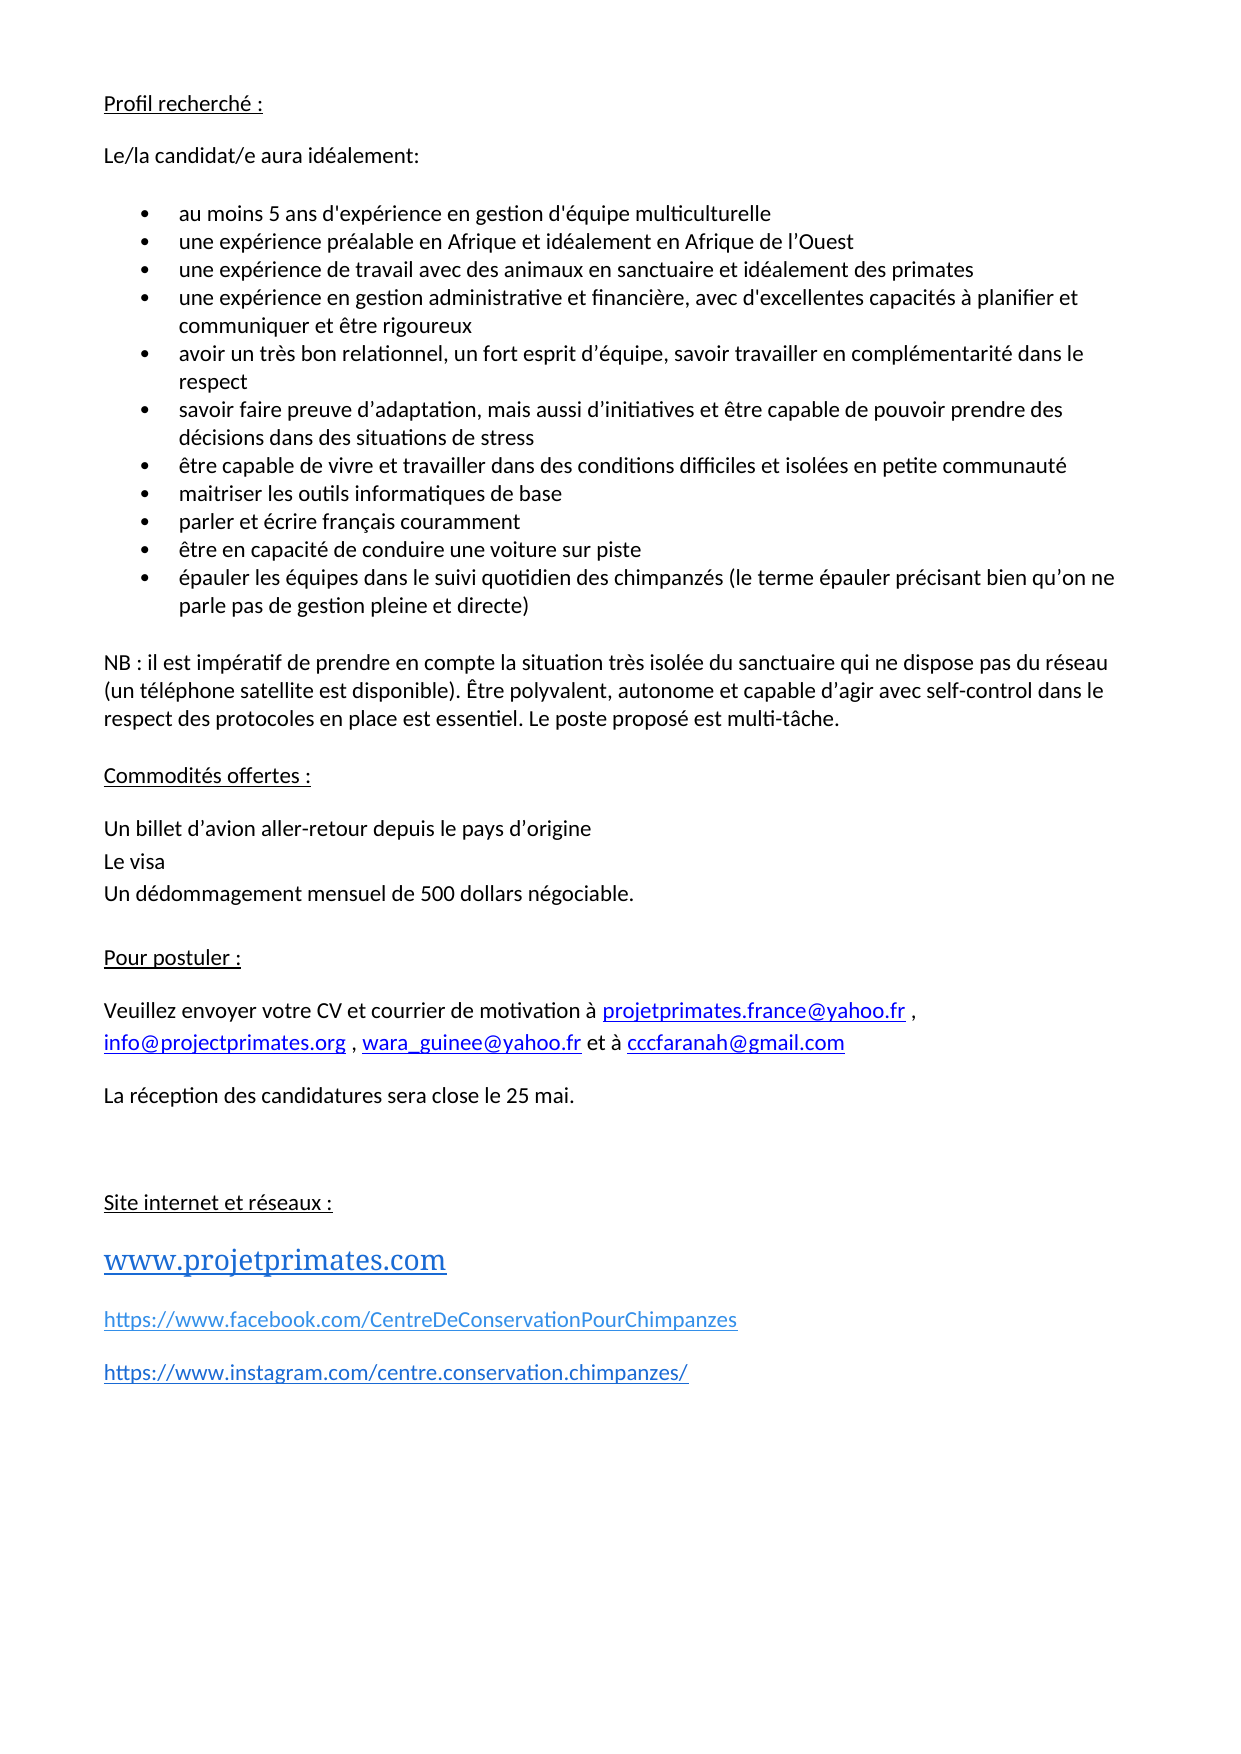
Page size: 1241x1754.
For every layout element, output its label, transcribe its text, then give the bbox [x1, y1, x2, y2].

list maitriser les outils informatiques de base [141, 479, 1122, 507]
text Commodités offertes : [103, 762, 1122, 789]
text Profil recherché : [103, 89, 1122, 117]
text Le/la candidat/e aura idéalement: [103, 142, 1122, 170]
text NB : il est impératif de prendre en compte la situation très isolée du sanctuaire qui ne dispose pas du réseau (un téléphone satellite est disponible). Être polyvalent, autonome et capable d’agir avec self-control dans le respect des protocoles en place est essentiel. Le poste proposé est multi-tâche. [103, 648, 1122, 732]
list être en capacité de conduire une voiture sur piste [141, 535, 1122, 563]
list parler et écrire français couramment [141, 507, 1122, 535]
text Un billet d’avion aller-retour depuis le pays d’origine [103, 814, 1122, 843]
text Site internet et réseaux : [103, 1188, 1122, 1216]
text Un dédommagement mensuel de 500 dollars négociable. [103, 879, 1122, 907]
list une expérience de travail avec des animaux en sanctuaire et idéalement des primates [141, 255, 1122, 283]
text Le visa [103, 847, 1122, 875]
list épauler les équipes dans le suivi quotidien des chimpanzés (le terme épauler précisant bien qu’on ne parle pas de gestion pleine et directe) [141, 563, 1122, 619]
list une expérience préalable en Afrique et idéalement en Afrique de l’Ouest [141, 227, 1122, 255]
text www.projetprimates.com [103, 1241, 1122, 1279]
list une expérience en gestion administrative et financière, avec d'excellentes capacités à planifier et communiquer et être rigoureux [141, 283, 1122, 339]
text Veuillez envoyer votre CV et courrier de motivation à projetprimates.france@yahoo.fr , info@projectprimates.org , wara_guinee@yahoo.fr et à cccfaranah@gmail.com [103, 996, 1122, 1057]
text https://www.instagram.com/centre.conservation.chimpanzes/ [103, 1358, 1122, 1387]
text Pour postuler : [103, 943, 1122, 971]
list au moins 5 ans d'expérience en gestion d'équipe multiculturelle [141, 199, 1122, 227]
list savoir faire preuve d’adaptation, mais aussi d’initiatives et être capable de pouvoir prendre des décisions dans des situations de stress [141, 395, 1122, 451]
list avoir un très bon relationnel, un fort esprit d’équipe, savoir travailler en complémentarité dans le respect [141, 339, 1122, 395]
text La réception des candidatures sera close le 25 mai. [103, 1082, 1122, 1109]
text https://www.facebook.com/CentreDeConservationPourChimpanzes [103, 1306, 1122, 1333]
list être capable de vivre et travailler dans des conditions difficiles et isolées en petite communauté [141, 451, 1122, 479]
